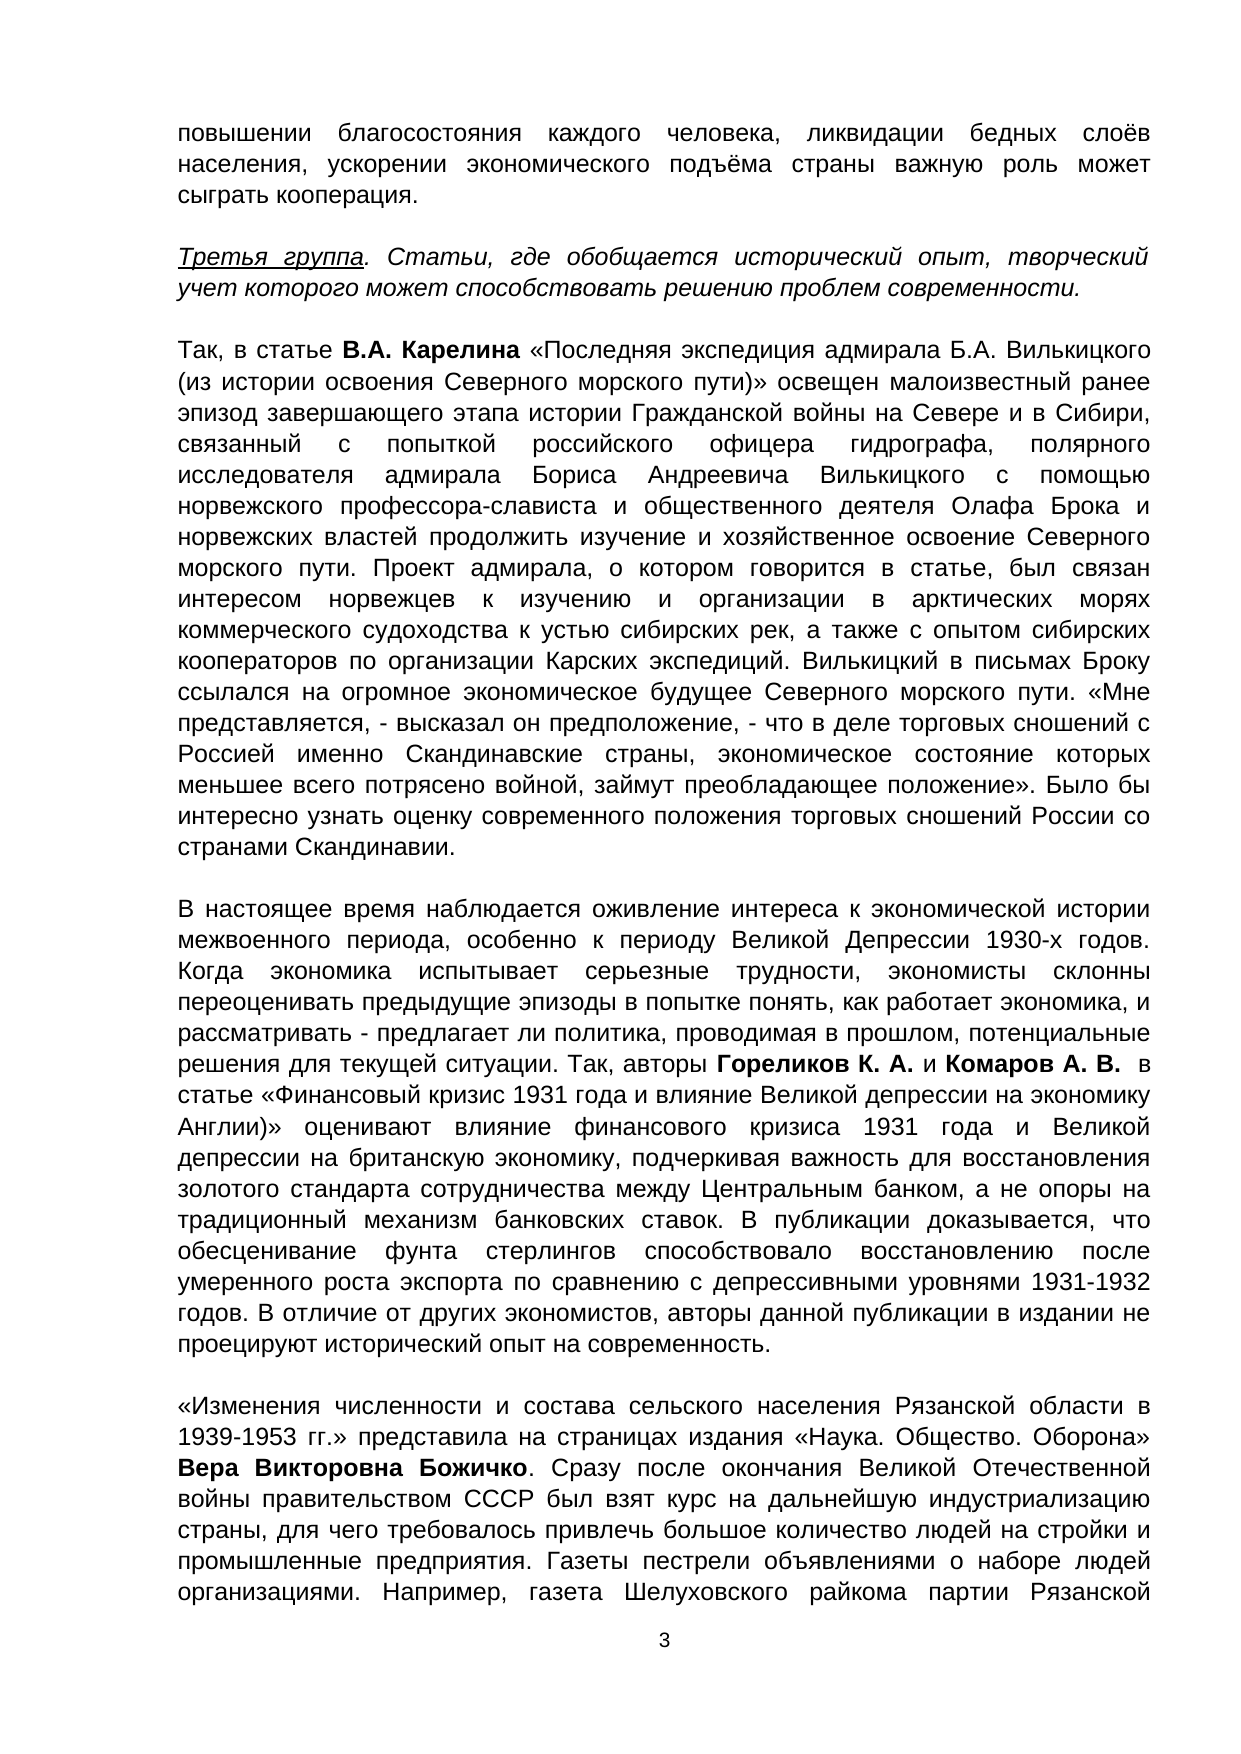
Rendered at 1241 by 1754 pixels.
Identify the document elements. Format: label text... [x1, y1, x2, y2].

text Так, в статье В.А. Карелина «Последняя экспедиция адмирала Б.А. Вилькицкого (из истории освоения Северного морского пути)» освещен малоизвестный ранее эпизод завершающего этапа истории Гражданской войны на Севере и в Сибири, связанный с попыткой российского офицера гидрографа, полярного исследователя адмирала Бориса Андреевича Вилькицкого с помощью норвежского профессора-слависта и общественного деятеля Олафа Брока и норвежских властей продолжить изучение и хозяйственное освоение Северного морского пути. Проект адмирала, о котором говорится в статье, был связан интересом норвежцев к изучению и организации в арктических морях коммерческого судоходства к устью сибирских рек, а также с опытом сибирских кооператоров по организации Карских экспедиций. Вилькицкий в письмах Броку ссылался на огромное экономическое будущее Северного морского пути. «Мне представляется, - высказал он предположение, - что в деле торговых сношений с Россией именно Скандинавские страны, экономическое состояние которых меньшее всего потрясено войной, займут преобладающее положение». Было бы интересно узнать оценку современного положения торговых сношений России со странами Скандинавии. [177, 335, 1152, 861]
text В настоящее время наблюдается оживление интереса к экономической истории межвоенного периода, особенно к периоду Великой Депрессии 1930-х годов. Когда экономика испытывает серьезные трудности, экономисты склонны переоценивать предыдущие эпизоды в попытке понять, как работает экономика, и рассматривать - предлагает ли политика, проводимая в прошлом, потенциальные решения для текущей ситуации. Так, авторы Гореликов К. А. и Комаров А. В. в статье «Финансовый кризис 1931 года и влияние Великой депрессии на экономику Англии)» оценивают влияние финансового кризиса 1931 года и Великой депрессии на британскую экономику, подчеркивая важность для восстановления золотого стандарта сотрудничества между Центральным банком, а не опоры на традиционный механизм банковских ставок. В публикации доказывается, что обесценивание фунта стерлингов способствовало восстановлению после умеренного роста экспорта по сравнению с депрессивными уровнями 1931-1932 годов. В отличие от других экономистов, авторы данной публикации в издании не проецируют исторический опыт на современность. [177, 894, 1152, 1357]
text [177, 1391, 1152, 1606]
text Третья группа. Статьи, где обобщается исторический опыт, творческий учет которого может способствовать решению проблем современности. [177, 242, 1152, 302]
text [177, 118, 1152, 209]
